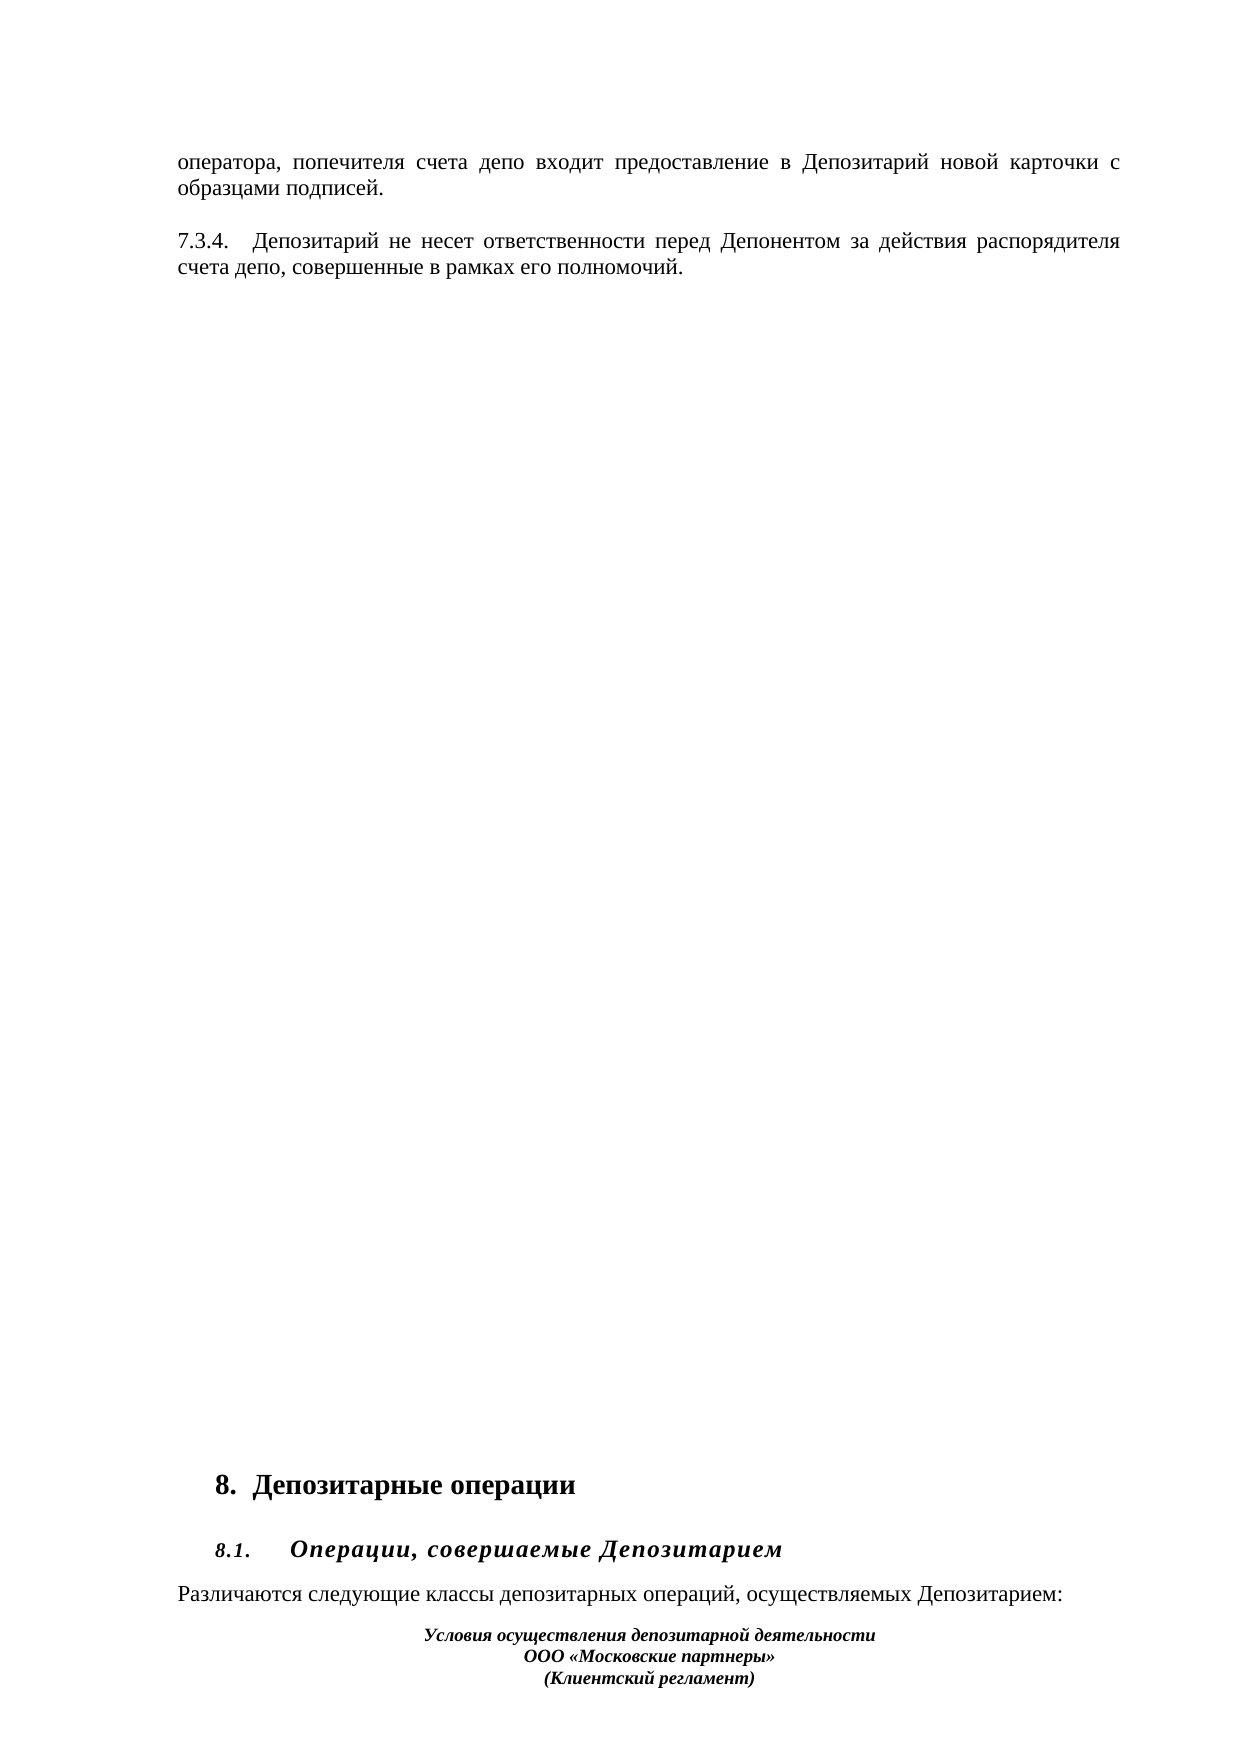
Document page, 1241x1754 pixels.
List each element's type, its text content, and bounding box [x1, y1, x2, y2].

text Операции, совершаемые Депозитарием [215, 1534, 1122, 1563]
text Различаются следующие классы депозитарных операций, осуществляемых Депозитарием: [177, 1580, 1122, 1606]
list Депозитарий не несет ответственности перед Депонентом за действия распорядителя счета депо, совершенные в рамках его полномочий. [177, 227, 1122, 279]
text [177, 148, 1122, 200]
text Депозитарные операции [215, 1467, 1122, 1501]
